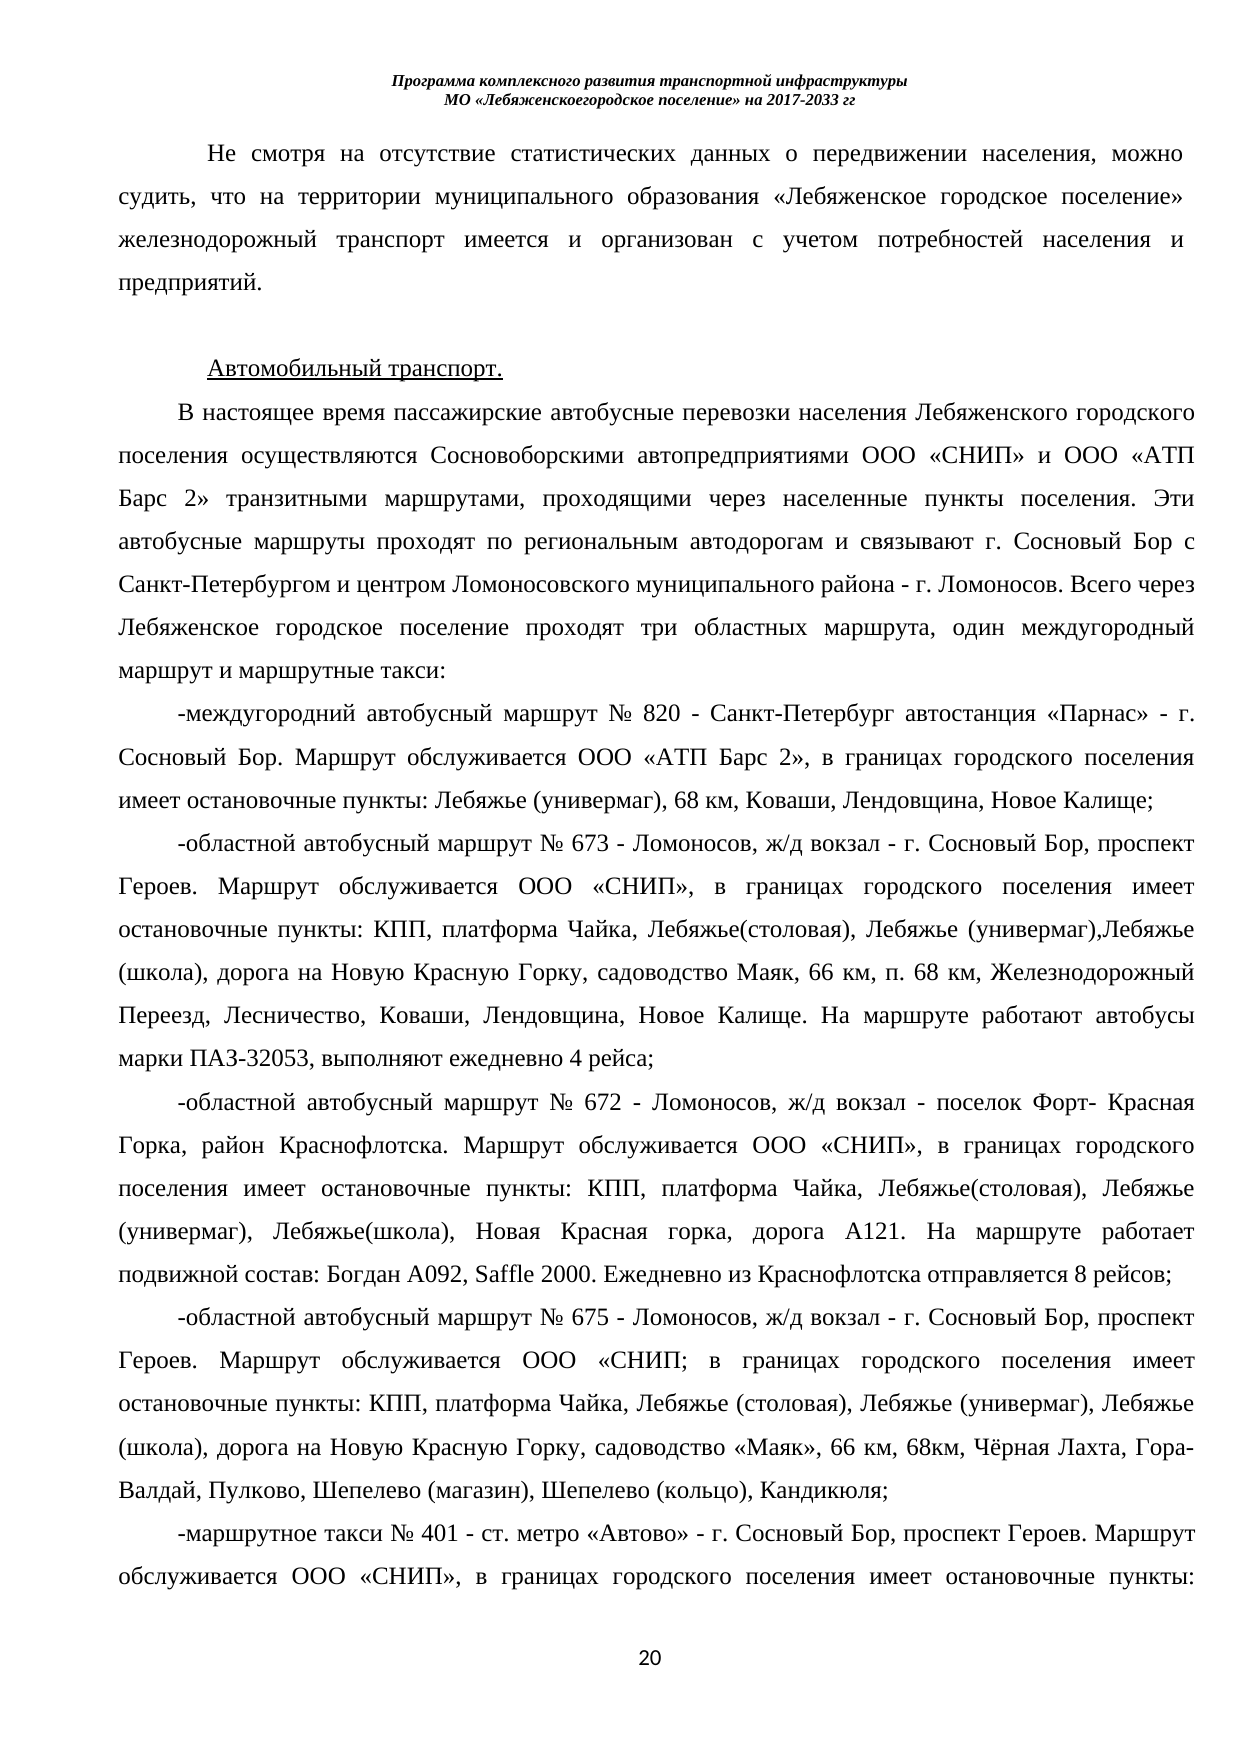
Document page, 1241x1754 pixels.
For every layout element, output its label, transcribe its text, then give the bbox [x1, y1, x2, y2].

text -областной автобусный маршрут № 675 - Ломоносов, ж/д вокзал - г. Сосновый Бор, проспект Героев. Маршрут обслуживается ООО «СНИП; в границах городского поселения имеет остановочные пункты: КПП, платформа Чайка, Лебяжье (столовая), Лебяжье (универмаг), Лебяжье (школа), дорога на Новую Красную Горку, садоводство «Маяк», 66 км, 68км, Чёрная Лахта, Гора-Валдай, Пулково, Шепелево (магазин), Шепелево (кольцо), Кандикюля; [118, 1302, 1196, 1503]
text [118, 1518, 1196, 1590]
text Не смотря на отсутствие статистических данных о передвижении населения, можно судить, что на территории муниципального образования «Лебяженское городское поселение» железнодорожный транспорт имеется и организован с учетом потребностей населения и предприятий. [118, 138, 1184, 296]
text Автомобильный транспорт. [118, 353, 1196, 382]
text -областной автобусный маршрут № 672 - Ломоносов, ж/д вокзал - поселок Форт- Красная Горка, район Краснофлотска. Маршрут обслуживается ООО «СНИП», в границах городского поселения имеет остановочные пункты: КПП, платформа Чайка, Лебяжье(столовая), Лебяжье (универмаг), Лебяжье(школа), Новая Красная горка, дорога A121. На маршруте работает подвижной состав: Богдан А092, Saffle 2000. Ежедневно из Краснофлотска отправляется 8 рейсов; [118, 1087, 1196, 1288]
text В настоящее время пассажирские автобусные перевозки населения Лебяженского городского поселения осуществляются Сосновоборскими автопредприятиями ООО «СНИП» и ООО «АТП Барс 2» транзитными маршрутами, проходящими через населенные пункты поселения. Эти автобусные маршруты проходят по региональным автодорогам и связывают г. Сосновый Бор с Санкт-Петербургом и центром Ломоносовского муниципального района - г. Ломоносов. Всего через Лебяженское городское поселение проходят три областных маршрута, один междугородный маршрут и маршрутные такси: [118, 397, 1196, 684]
text -междугородний автобусный маршрут № 820 - Санкт-Петербург автостанция «Парнас» - г. Сосновый Бор. Маршрут обслуживается ООО «АТП Барс 2», в границах городского поселения имеет остановочные пункты: Лебяжье (универмаг), 68 км, Коваши, Лендовщина, Новое Калище; [118, 698, 1196, 813]
text -областной автобусный маршрут № 673 - Ломоносов, ж/д вокзал - г. Сосновый Бор, проспект Героев. Маршрут обслуживается ООО «СНИП», в границах городского поселения имеет остановочные пункты: КПП, платформа Чайка, Лебяжье(столовая), Лебяжье (универмаг),Лебяжье (школа), дорога на Новую Красную Горку, садоводство Маяк, 66 км, п. 68 км, Железнодорожный Переезд, Лесничество, Коваши, Лендовщина, Новое Калище. На маршруте работают автобусы марки ПАЗ-32053, выполняют ежедневно 4 рейса; [118, 828, 1196, 1072]
